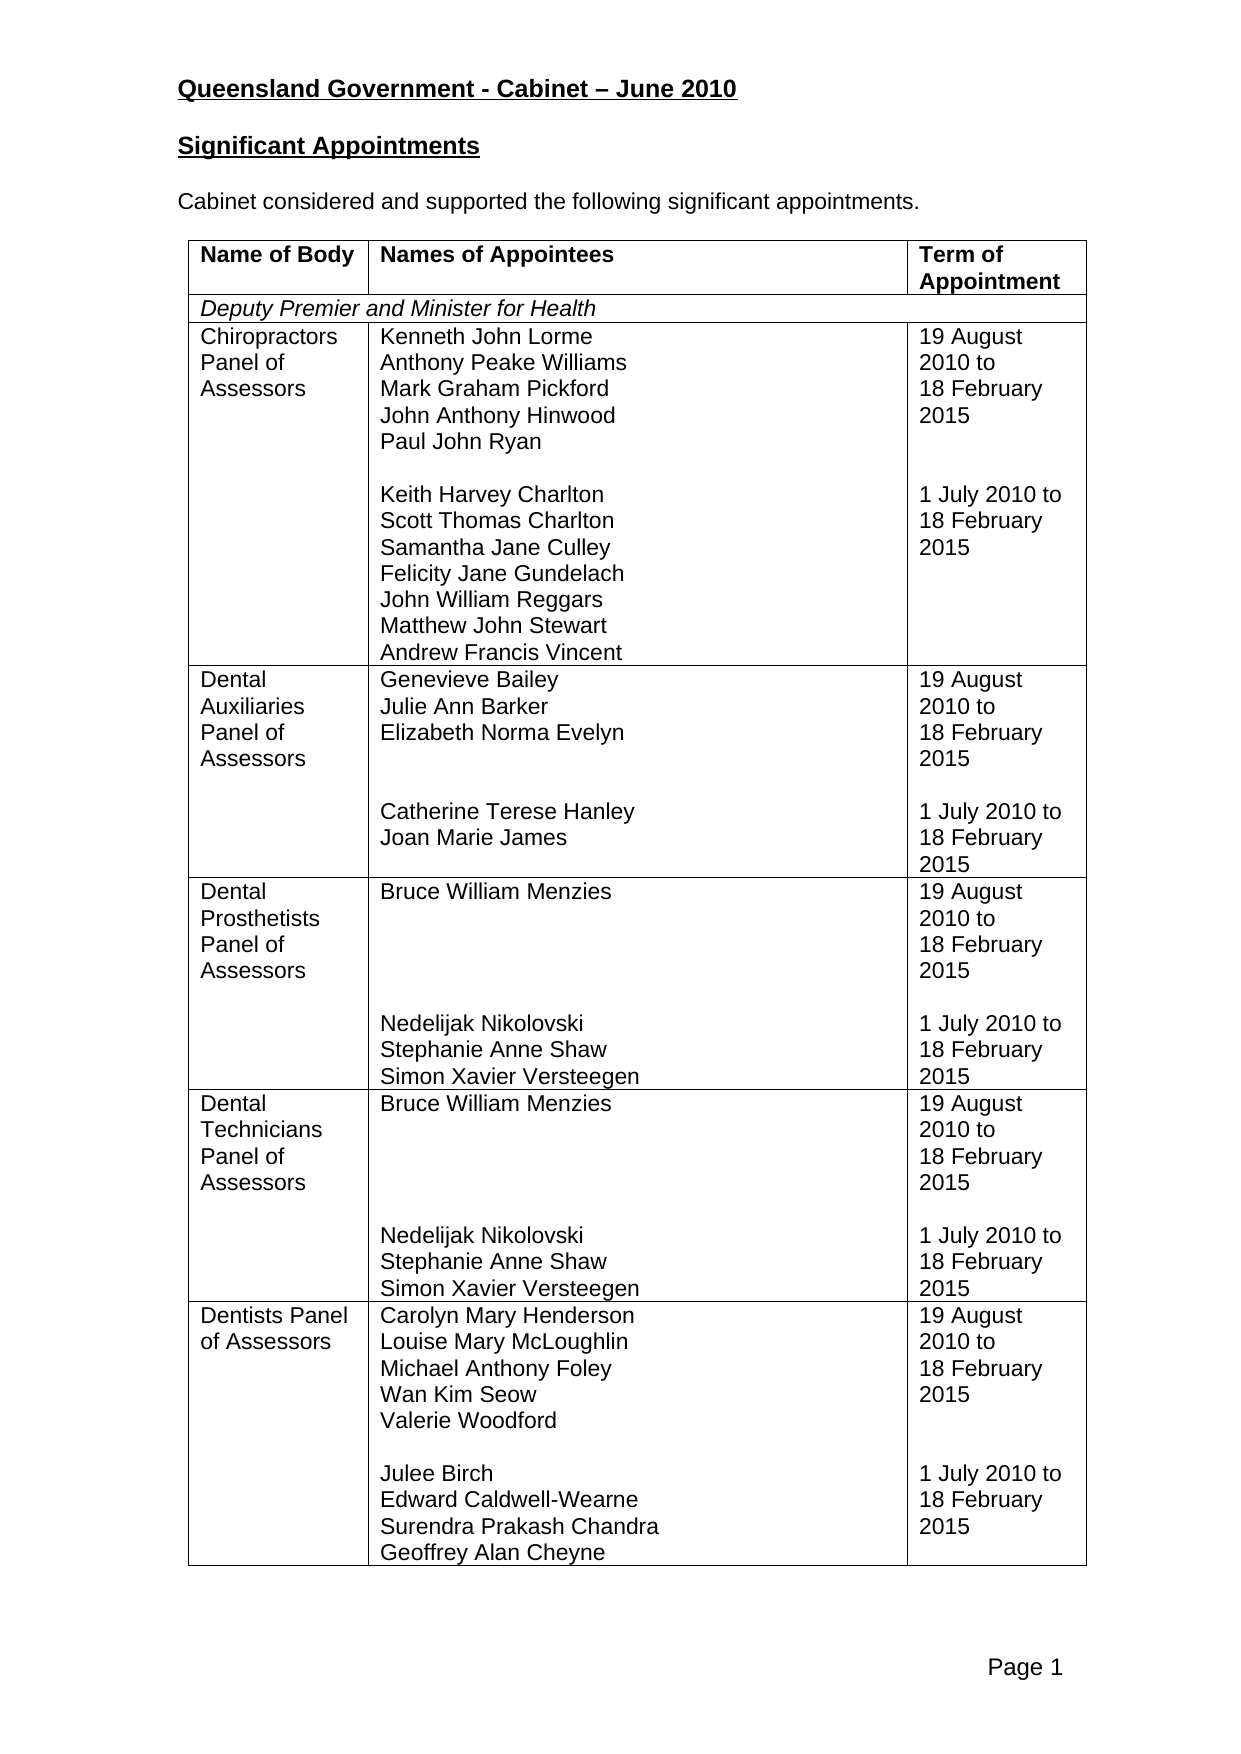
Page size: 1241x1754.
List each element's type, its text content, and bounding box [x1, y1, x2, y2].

table_cell Bruce William Menzies Nedelijak Nikolovski Stephanie Anne Shaw Simon Xavier Versteegen [369, 1090, 907, 1301]
table_cell 19 August 2010 to 18 February 2015 1 July 2010 to 18 February 2015 [908, 1090, 1086, 1301]
table_header Names of Appointees [369, 241, 907, 294]
table_cell Kenneth John Lorme Anthony Peake Williams Mark Graham Pickford John Anthony Hinwood Paul John Ryan Keith Harvey Charlton Scott Thomas Charlton Samantha Jane Culley Felicity Jane Gundelach John William Reggars Matthew John Stewart Andrew Francis Vincent [369, 323, 907, 665]
table_cell Deputy Premier and Minister for Health [189, 295, 1086, 322]
table_cell Bruce William Menzies Nedelijak Nikolovski Stephanie Anne Shaw Simon Xavier Versteegen [369, 878, 907, 1089]
table_cell Dental Prosthetists Panel of Assessors [189, 878, 368, 1089]
table_header Term of Appointment [908, 241, 1086, 294]
table_cell Genevieve Bailey Julie Ann Barker Elizabeth Norma Evelyn Catherine Terese Hanley Joan Marie James [369, 666, 907, 877]
table_cell 19 August 2010 to 18 February 2015 1 July 2010 to 18 February 2015 [908, 666, 1086, 877]
text Cabinet considered and supported the following significant appointments. [177, 188, 1063, 214]
table_cell Dental Technicians Panel of Assessors [189, 1090, 368, 1301]
table_cell Dentists Panel of Assessors [189, 1302, 368, 1565]
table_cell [908, 1302, 1086, 1565]
table_cell 19 August 2010 to 18 February 2015 1 July 2010 to 18 February 2015 [908, 323, 1086, 665]
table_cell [369, 1302, 907, 1565]
table_cell Chiropractors Panel of Assessors [189, 323, 368, 665]
table_cell 19 August 2010 to 18 February 2015 1 July 2010 to 18 February 2015 [908, 878, 1086, 1089]
table_cell Dental Auxiliaries Panel of Assessors [189, 666, 368, 877]
table_header Name of Body [189, 241, 368, 294]
